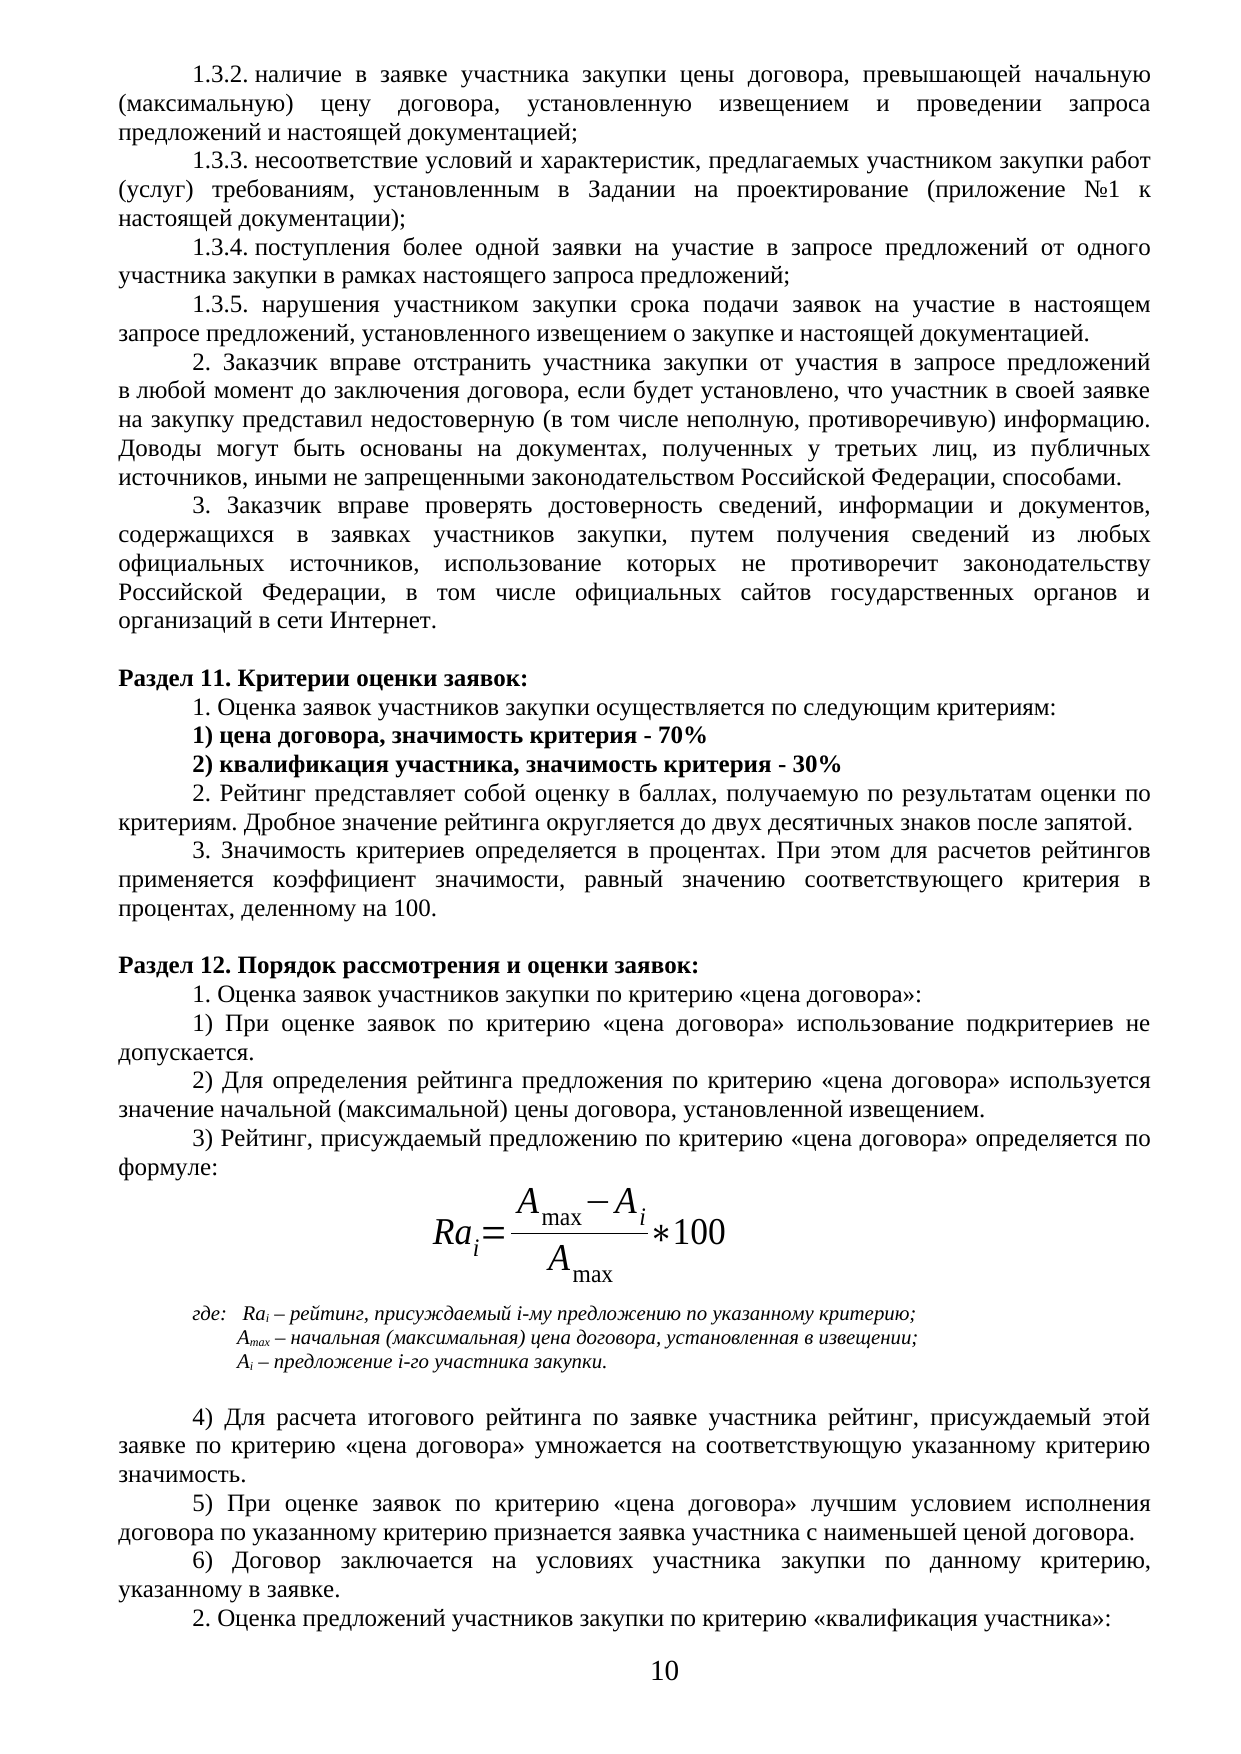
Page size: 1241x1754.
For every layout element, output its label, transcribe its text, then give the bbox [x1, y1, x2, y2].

text где: Rai – рейтинг, присуждаемый i-му предложению по указанному критерию; [118, 1301, 1152, 1325]
text 1.3.3. несоответствие условий и характеристик, предлагаемых участником закупки работ (услуг) требованиям, установленным в Задании на проектирование (приложение №1 к настоящей документации); [118, 145, 1152, 232]
text Amax – начальная (максимальная) цена договора, установленная в извещении; [117, 1325, 1152, 1349]
text 1. Оценка заявок участников закупки по критерию «цена договора»: [192, 979, 1152, 1008]
text 3) Рейтинг, присуждаемый предложению по критерию «цена договора» определяется по формуле: [118, 1123, 1152, 1180]
text 2. Заказчик вправе отстранить участника закупки от участия в запросе предложений в любой момент до заключения договора, если будет установлено, что участник в своей заявке на закупку представил недостоверную (в том числе неполную, противоречивую) информацию. Доводы могут быть основаны на документах, полученных у третьих лиц, из публичных источников, иными не запрещенными законодательством Российской Федерации, способами. [118, 347, 1152, 490]
text 1.3.2. наличие в заявке участника закупки цены договора, превышающей начальную (максимальную) цену договора, установленную извещением и проведении запроса предложений и настоящей документацией; [118, 59, 1152, 145]
text 6) Договор заключается на условиях участника закупки по данному критерию, указанному в заявке. [118, 1546, 1152, 1603]
text 1.3.4. поступления более одной заявки на участие в запросе предложений от одного участника закупки в рамках настоящего запроса предложений; [118, 232, 1152, 289]
text 3. Заказчик вправе проверять достоверность сведений, информации и документов, содержащихся в заявках участников закупки, путем получения сведений из любых официальных источников, использование которых не противоречит законодательству Российской Федерации, в том числе официальных сайтов государственных органов и организаций в сети Интернет. [118, 490, 1152, 634]
text 1. Оценка заявок участников закупки осуществляется по следующим критериям: [118, 692, 1152, 720]
text 5) При оценке заявок по критерию «цена договора» лучшим условием исполнения договора по указанному критерию признается заявка участника с наименьшей ценой договора. [118, 1488, 1152, 1546]
text 1.3.5. нарушения участником закупки срока подачи заявок на участие в настоящем запросе предложений, установленного извещением о закупке и настоящей документацией. [118, 289, 1152, 347]
text 1) цена договора, значимость критерия - 70% [118, 720, 1152, 749]
text 1) При оценке заявок по критерию «цена договора» использование подкритериев не допускается. [118, 1008, 1152, 1065]
text 4) Для расчета итогового рейтинга по заявке участника рейтинг, присуждаемый этой заявке по критерию «цена договора» умножается на соответствующую указанному критерию значимость. [118, 1402, 1152, 1488]
text 2. Рейтинг представляет собой оценку в баллах, получаемую по результатам оценки по критериям. Дробное значение рейтинга округляется до двух десятичных знаков после запятой. [118, 778, 1152, 835]
text 3. Значимость критериев определяется в процентах. При этом для расчетов рейтингов применяется коэффициент значимости, равный значению соответствующего критерия в процентах, деленному на 100. [118, 835, 1152, 922]
text 2. Оценка предложений участников закупки по критерию «квалификация участника»: [118, 1603, 1152, 1632]
text Ai – предложение i-го участника закупки. [117, 1349, 1152, 1373]
text 2) Для определения рейтинга предложения по критерию «цена договора» используется значение начальной (максимальной) цены договора, установленной извещением. [118, 1065, 1152, 1123]
text 2) квалификация участника, значимость критерия - 30% [118, 749, 1152, 778]
text Раздел 12. Порядок рассмотрения и оценки заявок: [118, 950, 1152, 979]
text Раздел 11. Критерии оценки заявок: [118, 663, 1152, 692]
